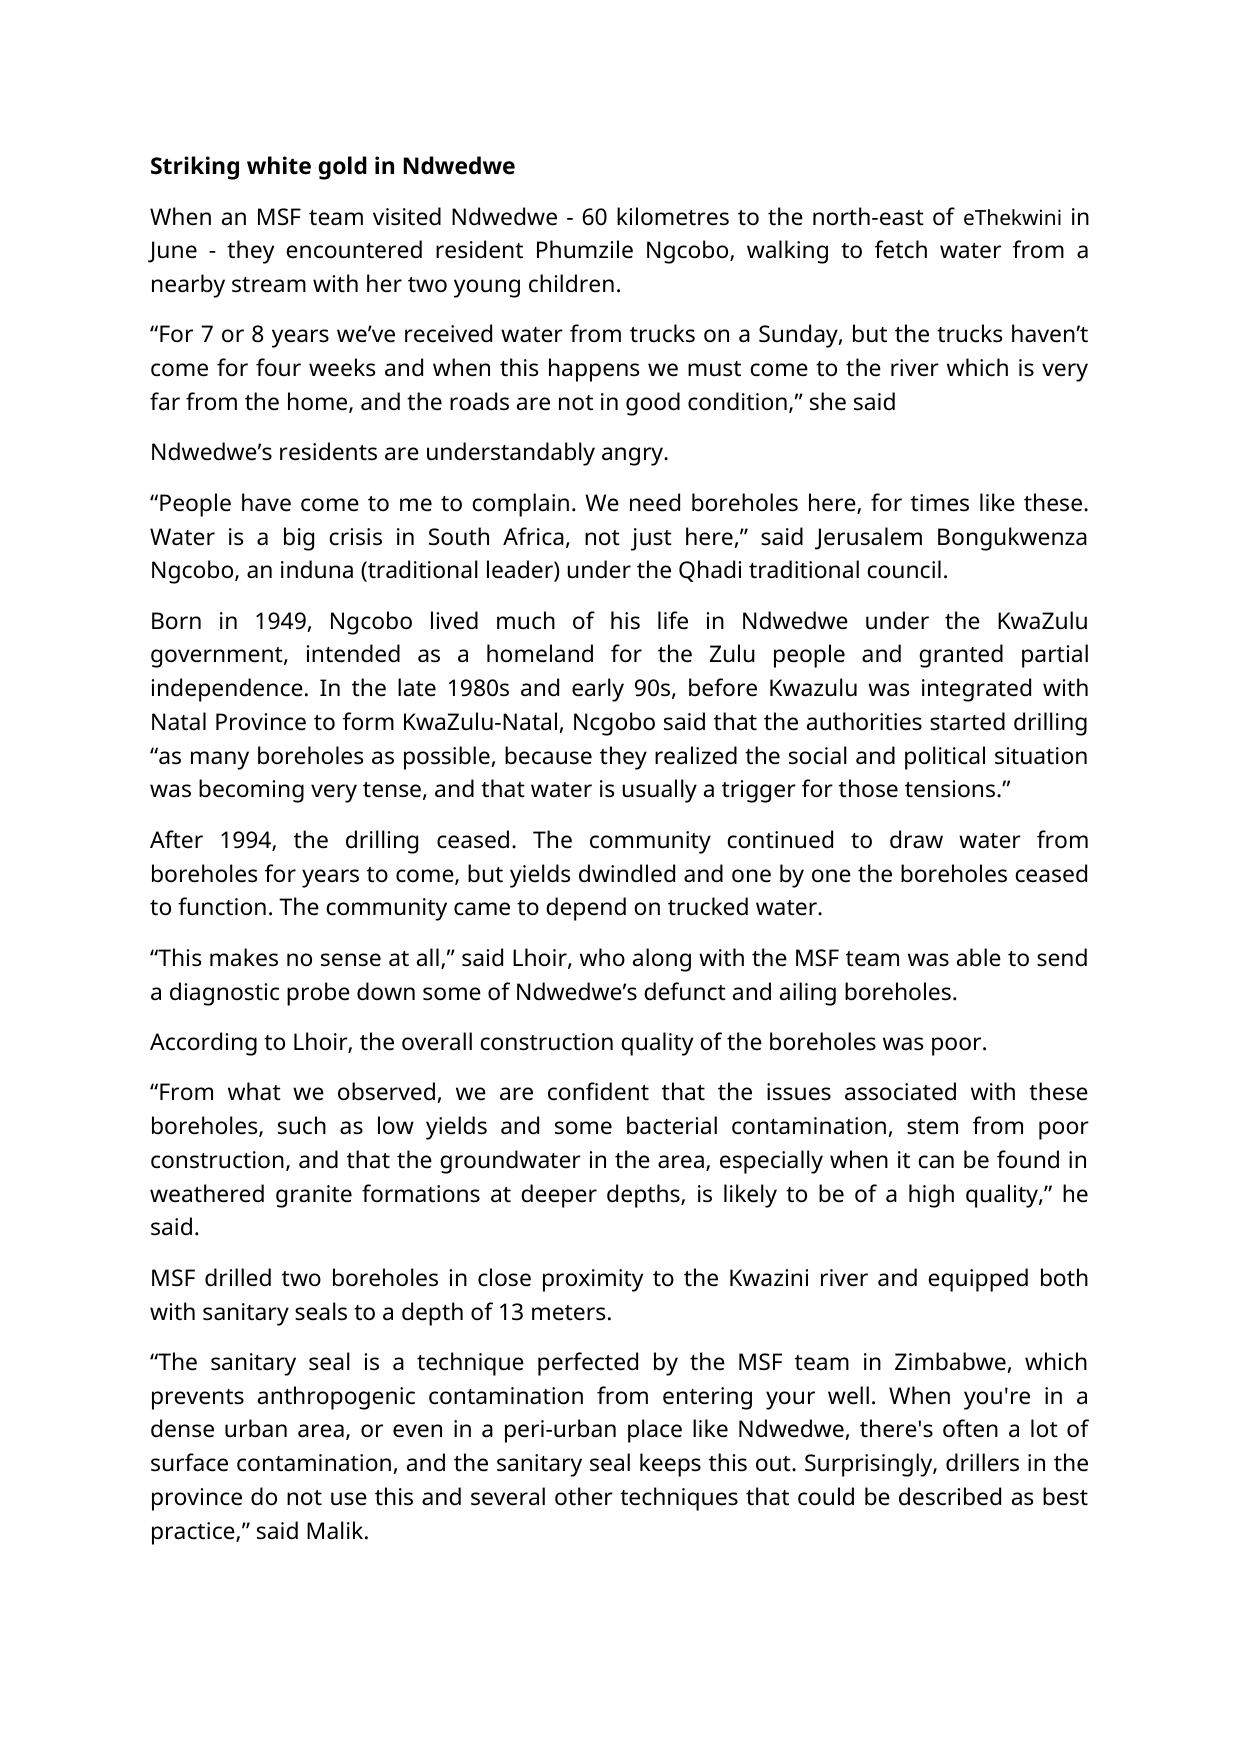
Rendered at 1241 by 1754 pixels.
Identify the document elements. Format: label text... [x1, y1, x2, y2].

text “For 7 or 8 years we’ve received water from trucks on a Sunday, but the trucks haven’t come for four weeks and when this happens we must come to the river which is very far from the home, and the roads are not in good condition,” she said [150, 318, 1090, 417]
text MSF drilled two boreholes in close proximity to the Kwazini river and equipped both with sanitary seals to a depth of 13 meters. [150, 1262, 1090, 1327]
text “The sanitary seal is a technique perfected by the MSF team in Zimbabwe, which prevents anthropogenic contamination from entering your well. When you're in a dense urban area, or even in a peri-urban place like Ndwedwe, there's often a lot of surface contamination, and the sanitary seal keeps this out. Surprisingly, drillers in the province do not use this and several other techniques that could be described as best practice,” said Malik. [150, 1346, 1090, 1546]
text After 1994, the drilling ceased. The community continued to draw water from boreholes for years to come, but yields dwindled and one by one the boreholes ceased to function. The community came to depend on trucked water. [150, 824, 1090, 922]
text “From what we observed, we are confident that the issues associated with these boreholes, such as low yields and some bacterial contamination, stem from poor construction, and that the groundwater in the area, especially when it can be found in weathered granite formations at deeper depths, is likely to be of a high quality,” he said. [150, 1076, 1090, 1242]
text According to Lhoir, the overall construction quality of the boreholes was poor. [150, 1026, 1090, 1057]
text “People have come to me to complain. We need boreholes here, for times like these. Water is a big crisis in South Africa, not just here,” said Jerusalem Bongukwenza Ngcobo, an induna (traditional leader) under the Qhadi traditional council. [150, 487, 1090, 585]
text When an MSF team visited Ndwedwe - 60 kilometres to the north-east of eThekwini in June - they encountered resident Phumzile Ngcobo, walking to fetch water from a nearby stream with her two young children. [150, 200, 1090, 299]
text Born in 1949, Ngcobo lived much of his life in Ndwedwe under the KwaZulu government, intended as a homeland for the Zulu people and granted partial independence. In the late 1980s and early 90s, before Kwazulu was integrated with Natal Province to form KwaZulu-Natal, Ncgobo said that the authorities started drilling “as many boreholes as possible, because they realized the social and political situation was becoming very tense, and that water is usually a trigger for those tensions.” [150, 604, 1090, 804]
text Striking white gold in Ndwedwe [150, 150, 1090, 181]
text Ndwedwe’s residents are understandably angry. [150, 436, 1090, 467]
text “This makes no sense at all,” said Lhoir, who along with the MSF team was able to send a diagnostic probe down some of Ndwedwe’s defunct and ailing boreholes. [150, 942, 1090, 1007]
